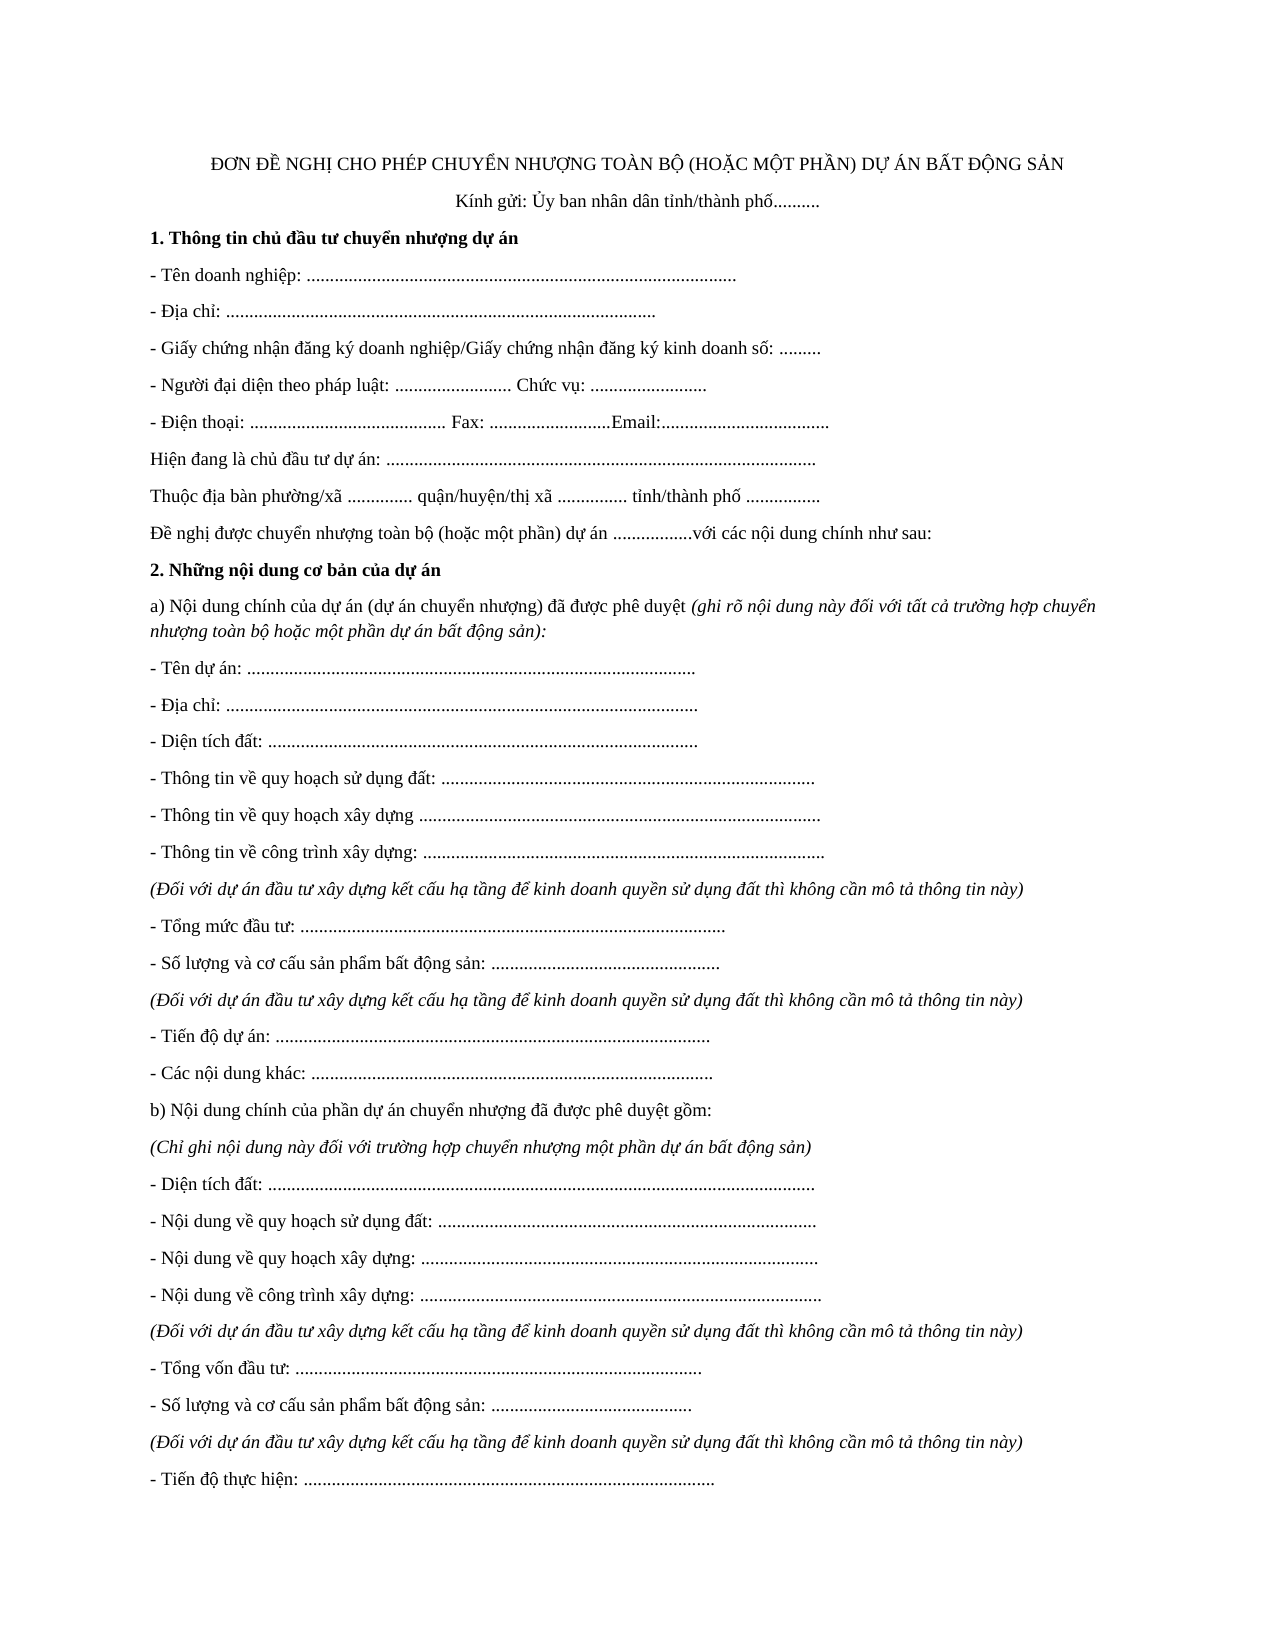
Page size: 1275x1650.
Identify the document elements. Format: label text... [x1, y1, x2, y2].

text - Người đại diện theo pháp luật: ......................... Chức vụ: ......................... [150, 371, 1125, 396]
text - Tiến độ dự án: ............................................................................................. [150, 1022, 1125, 1047]
text - Tổng vốn đầu tư: ....................................................................................... [150, 1354, 1125, 1379]
text - Điện thoại: .......................................... Fax: ..........................Email:.................................... [150, 408, 1125, 432]
text Thuộc địa bàn phường/xã .............. quận/huyện/thị xã ............... tỉnh/thành phố ................ [150, 482, 1125, 506]
text Đề nghị được chuyển nhượng toàn bộ (hoặc một phần) dự án .................với các nội dung chính như sau: [150, 519, 1125, 543]
text - Tổng mức đầu tư: ........................................................................................... [150, 912, 1125, 936]
text - Nội dung về quy hoạch sử dụng đất: ................................................................................. [150, 1207, 1125, 1231]
text Kính gửi: Ủy ban nhân dân tỉnh/thành phố.......... [150, 187, 1125, 211]
text - Thông tin về quy hoạch sử dụng đất: ................................................................................ [150, 764, 1125, 789]
text - Giấy chứng nhận đăng ký doanh nghiệp/Giấy chứng nhận đăng ký kinh doanh số: ......... [150, 334, 1125, 359]
text - Số lượng và cơ cấu sản phẩm bất động sản: ................................................. [150, 949, 1125, 973]
text - Tiến độ thực hiện: ........................................................................................ [150, 1465, 1125, 1489]
text a) Nội dung chính của dự án (dự án chuyển nhượng) đã được phê duyệt (ghi rõ nội dung này đối với tất cả trường hợp chuyển nhượng toàn bộ hoặc một phần dự án bất động sản): [150, 592, 1125, 641]
text - Nội dung về quy hoạch xây dựng: ..................................................................................... [150, 1244, 1125, 1268]
text - Diện tích đất: ............................................................................................ [150, 727, 1125, 752]
text - Địa chỉ: ............................................................................................ [150, 297, 1125, 322]
text - Diện tích đất: ..................................................................................................................... [150, 1170, 1125, 1194]
text b) Nội dung chính của phần dự án chuyển nhượng đã được phê duyệt gồm: [150, 1096, 1125, 1121]
text - Địa chỉ: ..................................................................................................... [150, 691, 1125, 715]
text Hiện đang là chủ đầu tư dự án: ............................................................................................ [150, 445, 1125, 469]
text - Các nội dung khác: ...................................................................................... [150, 1059, 1125, 1084]
text - Tên doanh nghiệp: ............................................................................................ [150, 261, 1125, 285]
text (Đối với dự án đầu tư xây dựng kết cấu hạ tầng để kinh doanh quyền sử dụng đất thì không cần mô tả thông tin này) [150, 1428, 1125, 1452]
text (Đối với dự án đầu tư xây dựng kết cấu hạ tầng để kinh doanh quyền sử dụng đất thì không cần mô tả thông tin này) [150, 1317, 1125, 1342]
text (Đối với dự án đầu tư xây dựng kết cấu hạ tầng để kinh doanh quyền sử dụng đất thì không cần mô tả thông tin này) [150, 875, 1125, 899]
text - Thông tin về quy hoạch xây dựng ...................................................................................... [150, 801, 1125, 826]
text (Đối với dự án đầu tư xây dựng kết cấu hạ tầng để kinh doanh quyền sử dụng đất thì không cần mô tả thông tin này) [150, 986, 1125, 1010]
text ĐƠN ĐỀ NGHỊ CHO PHÉP CHUYỂN NHƯỢNG TOÀN BỘ (HOẶC MỘT PHẦN) DỰ ÁN BẤT ĐỘNG SẢN [150, 150, 1125, 174]
text 1. Thông tin chủ đầu tư chuyển nhượng dự án [150, 224, 1125, 248]
text - Số lượng và cơ cấu sản phẩm bất động sản: ........................................... [150, 1391, 1125, 1416]
text - Nội dung về công trình xây dựng: ...................................................................................... [150, 1281, 1125, 1305]
text - Tên dự án: ................................................................................................ [150, 654, 1125, 678]
text - Thông tin về công trình xây dựng: ...................................................................................... [150, 838, 1125, 862]
text (Chỉ ghi nội dung này đối với trường hợp chuyển nhượng một phần dự án bất động sản) [150, 1133, 1125, 1157]
text 2. Những nội dung cơ bản của dự án [150, 556, 1125, 580]
